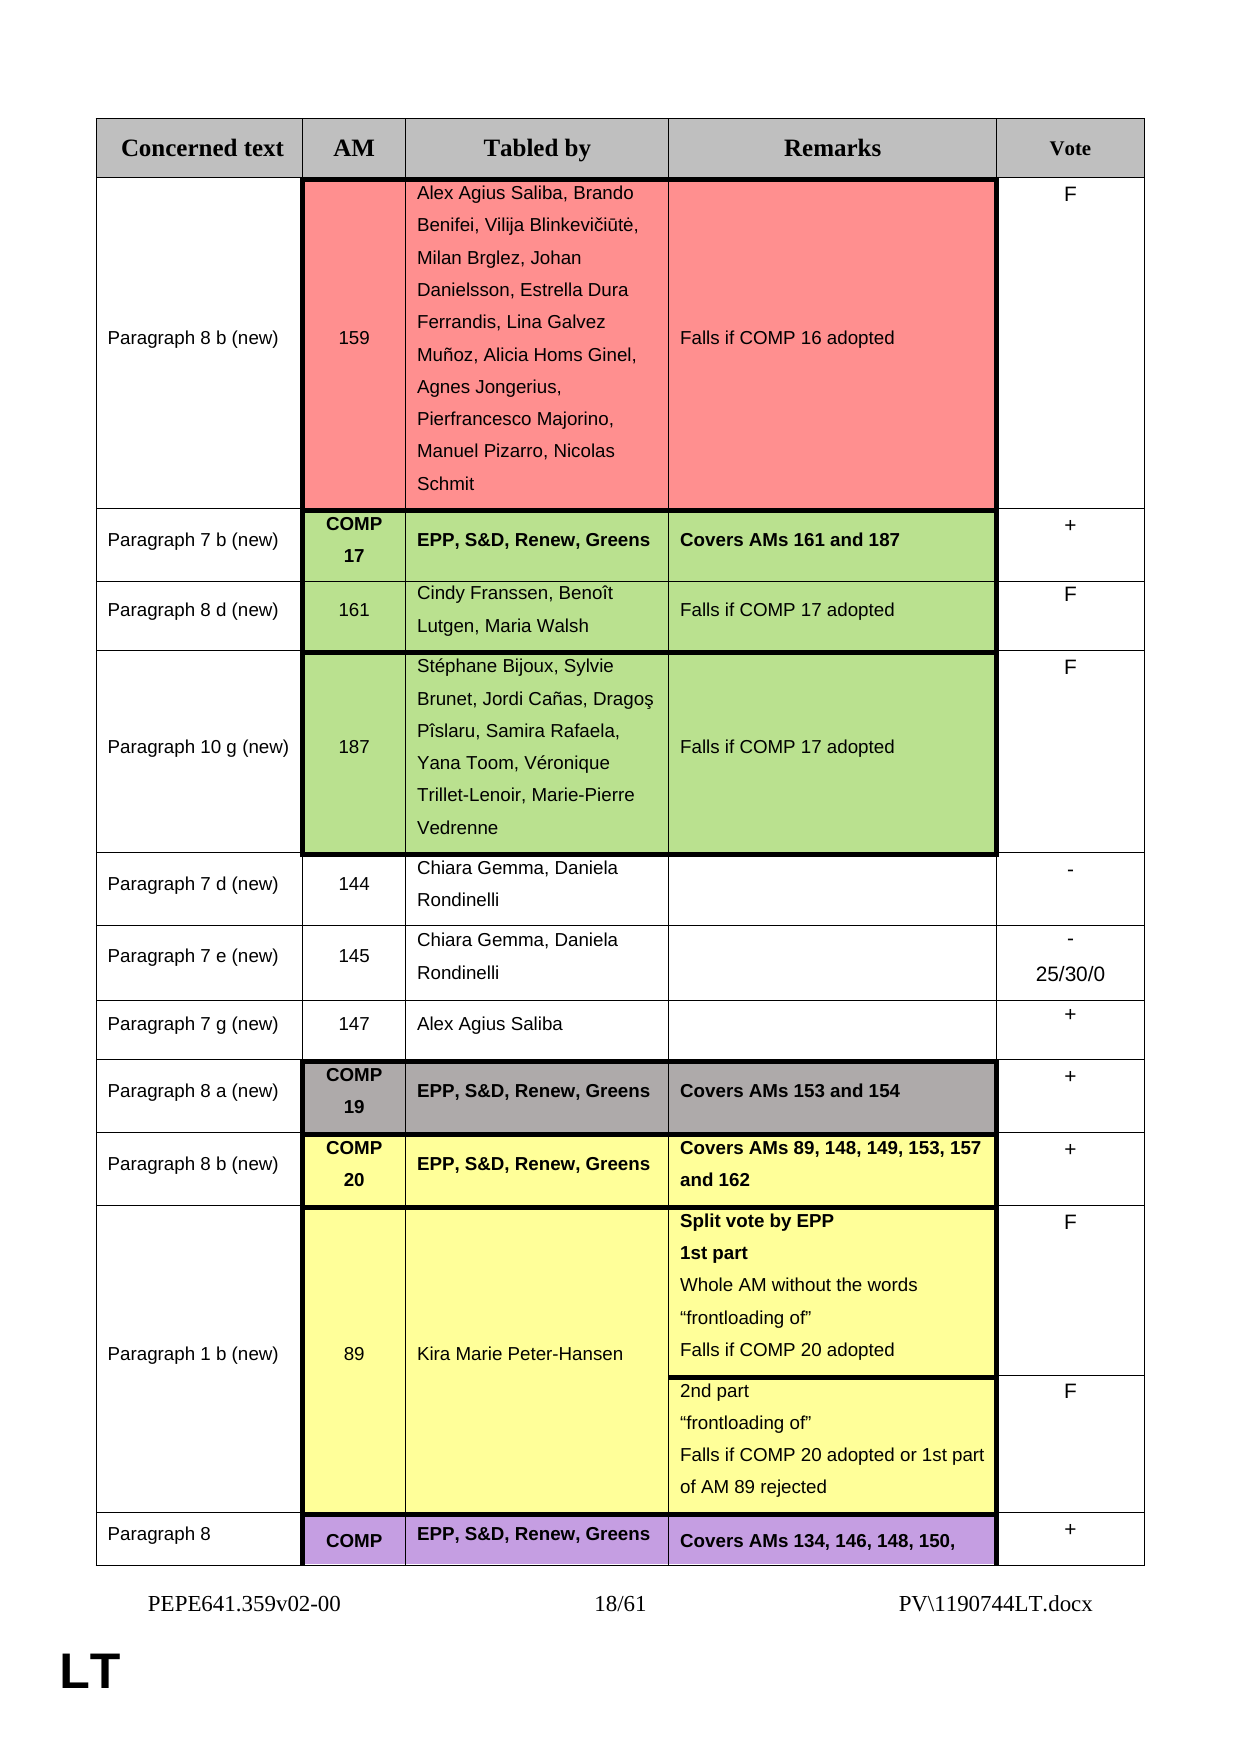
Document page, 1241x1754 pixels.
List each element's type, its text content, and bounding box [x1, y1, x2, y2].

table_cell [669, 926, 996, 1000]
table_cell 147 [303, 1001, 405, 1059]
table_cell Covers AMs 153 and 154 [669, 1064, 994, 1132]
table_cell 159 [305, 182, 405, 508]
table_cell 144 [303, 857, 405, 925]
table_cell - 25/30/0 [997, 926, 1144, 1000]
table_cell Chiara Gemma, Daniela Rondinelli [406, 926, 668, 1000]
table_cell COMP 18 [305, 1517, 405, 1564]
table_cell Paragraph 10 g (new) [97, 651, 300, 852]
table_cell EPP, S&D, Renew, Greens [406, 513, 668, 581]
table_header Remarks [669, 119, 996, 177]
table_cell EPP, S&D, Renew, Greens [406, 1137, 668, 1205]
table_cell Falls if COMP 17 adopted [669, 582, 994, 650]
table_cell 89 [305, 1210, 405, 1512]
table_cell Paragraph 7 d (new) [97, 853, 302, 925]
table_cell COMP 20 [305, 1137, 405, 1205]
table_header Vote [997, 119, 1144, 177]
table_cell Paragraph 8 d (new) [97, 582, 300, 650]
table_cell 145 [303, 926, 405, 1000]
table_cell COMP 17 [305, 513, 405, 581]
table_cell [669, 857, 996, 925]
table_cell 161 [305, 582, 405, 650]
table_cell + [999, 1513, 1144, 1564]
table_cell Stéphane Bijoux, Sylvie Brunet, Jordi Cañas, Dragoş Pîslaru, Samira Rafaela, Yana Toom, Véronique Trillet-Lenoir, Marie-Pierre Vedrenne [406, 655, 668, 852]
table_cell + [999, 1060, 1144, 1132]
table_cell - [997, 853, 1144, 925]
table_cell Paragraph 7 b (new) [97, 509, 300, 581]
table_cell Chiara Gemma, Daniela Rondinelli [406, 857, 668, 925]
table_cell COMP 19 [305, 1064, 405, 1132]
table_cell Cindy Franssen, Benoît Lutgen, Maria Walsh [406, 582, 668, 650]
table_cell [669, 1001, 996, 1059]
table_cell Paragraph 8 [97, 1513, 300, 1564]
table_cell Covers AMs 89, 148, 149, 153, 157 and 162 [669, 1137, 994, 1205]
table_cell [669, 1517, 994, 1564]
table_header Tabled by [406, 119, 668, 177]
table_cell F [999, 582, 1144, 650]
table_cell Paragraph 7 g (new) [97, 1001, 302, 1059]
table_cell 2nd part “frontloading of” Falls if COMP 20 adopted or 1st part of AM 89 rejected [669, 1380, 994, 1512]
table_cell Paragraph 7 e (new) [97, 926, 302, 1000]
table_cell Alex Agius Saliba [406, 1001, 668, 1059]
table_cell Covers AMs 161 and 187 [669, 513, 994, 581]
table_cell Kira Marie Peter-Hansen [406, 1210, 668, 1512]
table_cell EPP, S&D, Renew, Greens [406, 1064, 668, 1132]
table_cell EPP, S&D, Renew, Greens [406, 1517, 668, 1564]
table_header Concerned text [97, 119, 302, 177]
table_cell F [999, 1206, 1144, 1375]
table_cell + [999, 509, 1144, 581]
table_cell Falls if COMP 17 adopted [669, 655, 994, 852]
table_cell F [999, 1376, 1144, 1512]
table_header AM [303, 119, 405, 177]
table_cell 187 [305, 655, 405, 852]
table_cell Paragraph 8 b (new) [97, 1133, 300, 1205]
table_cell Paragraph 8 b (new) [97, 178, 300, 508]
table_cell Falls if COMP 16 adopted [669, 182, 994, 508]
table_cell Split vote by EPP 1st part Whole AM without the words “frontloading of” Falls if COMP 20 adopted [669, 1210, 994, 1375]
table_cell Paragraph 1 b (new) [97, 1206, 300, 1512]
table_cell Alex Agius Saliba, Brando Benifei, Vilija Blinkevičiūtė, Milan Brglez, Johan Danielsson, Estrella Dura Ferrandis, Lina Galvez Muñoz, Alicia Homs Ginel, Agnes Jongerius, Pierfrancesco Majorino, Manuel Pizarro, Nicolas Schmit [406, 182, 668, 508]
table_cell F [999, 178, 1144, 508]
table_cell Paragraph 8 a (new) [97, 1060, 300, 1132]
table_cell F [999, 651, 1144, 852]
table_cell + [997, 1001, 1144, 1059]
table_cell + [999, 1133, 1144, 1205]
